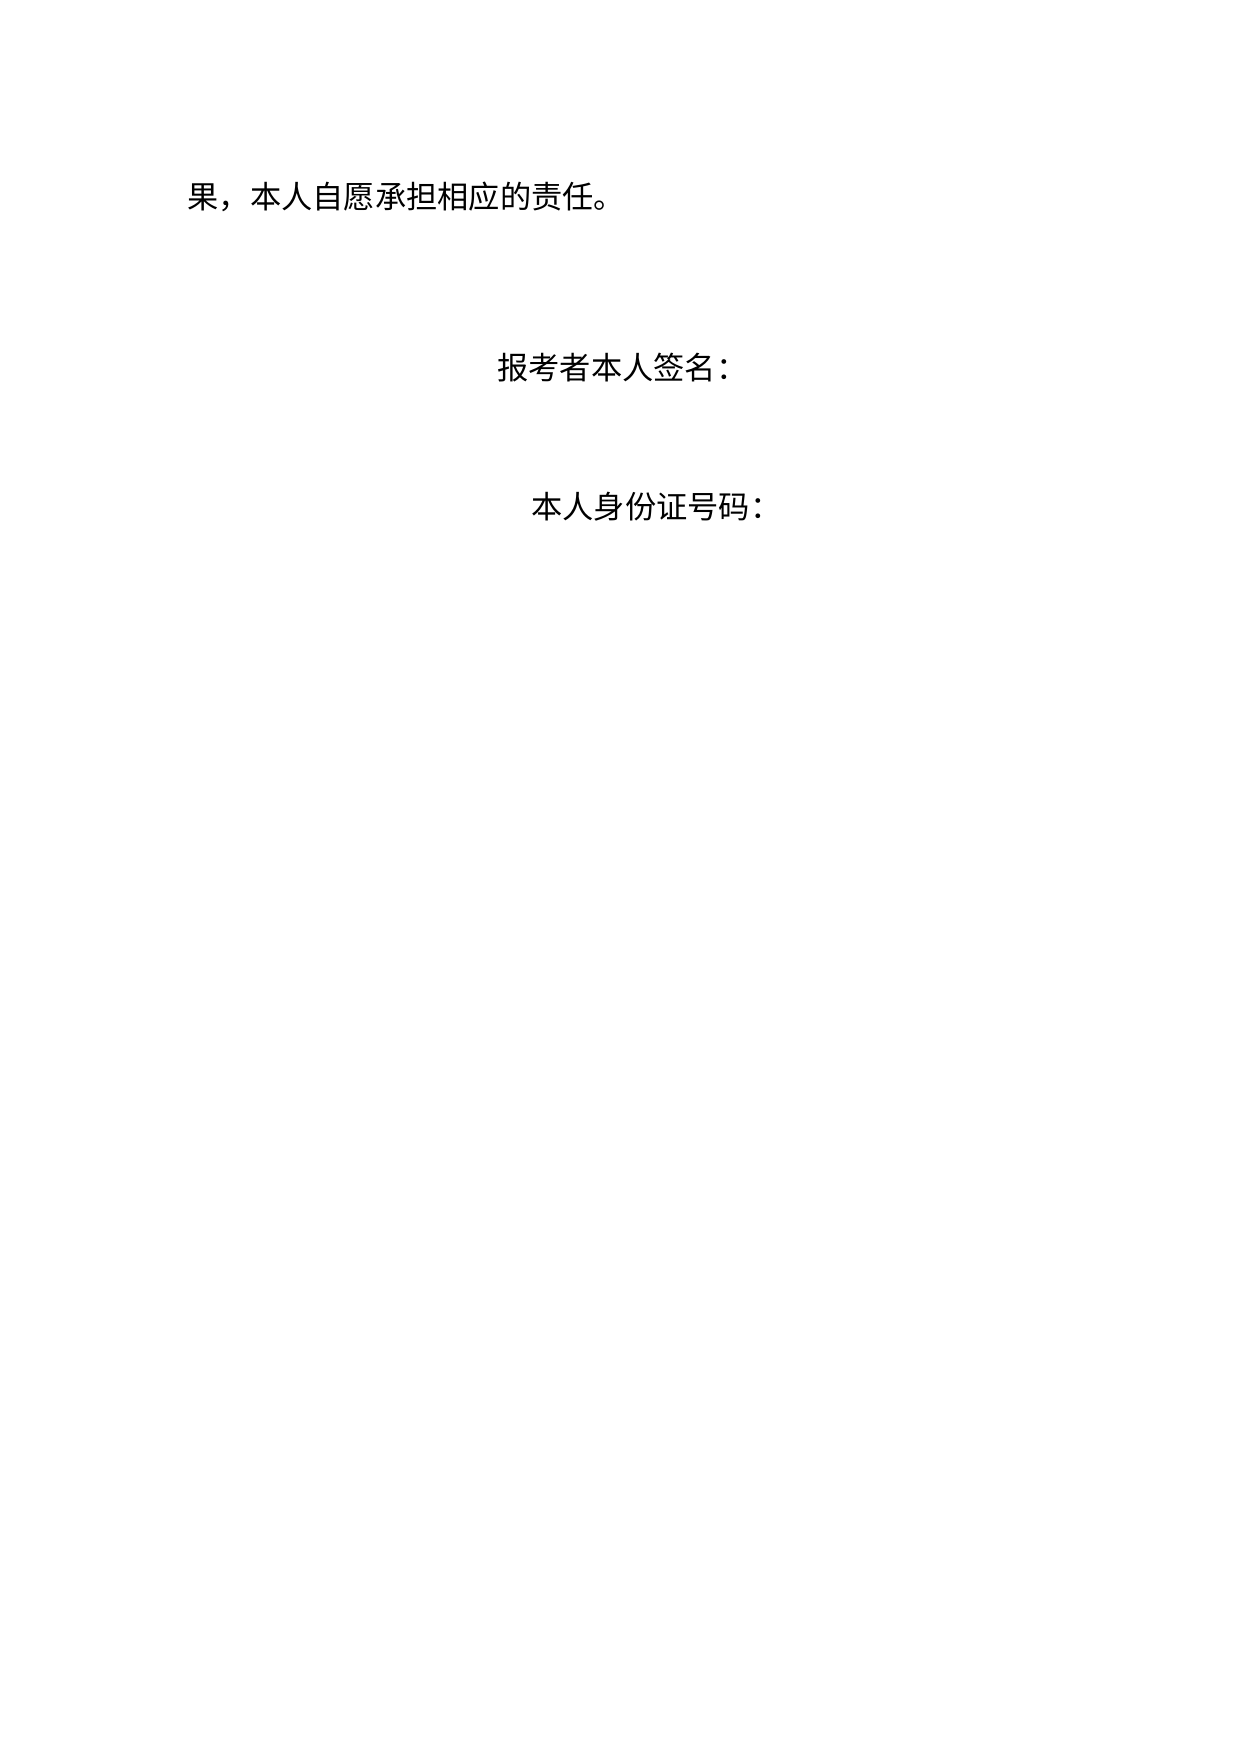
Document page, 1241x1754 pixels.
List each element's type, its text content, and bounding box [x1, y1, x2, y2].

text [187, 162, 1053, 227]
text 本人身份证号码： [187, 473, 1053, 538]
text 报考者本人签名： [187, 334, 1053, 399]
